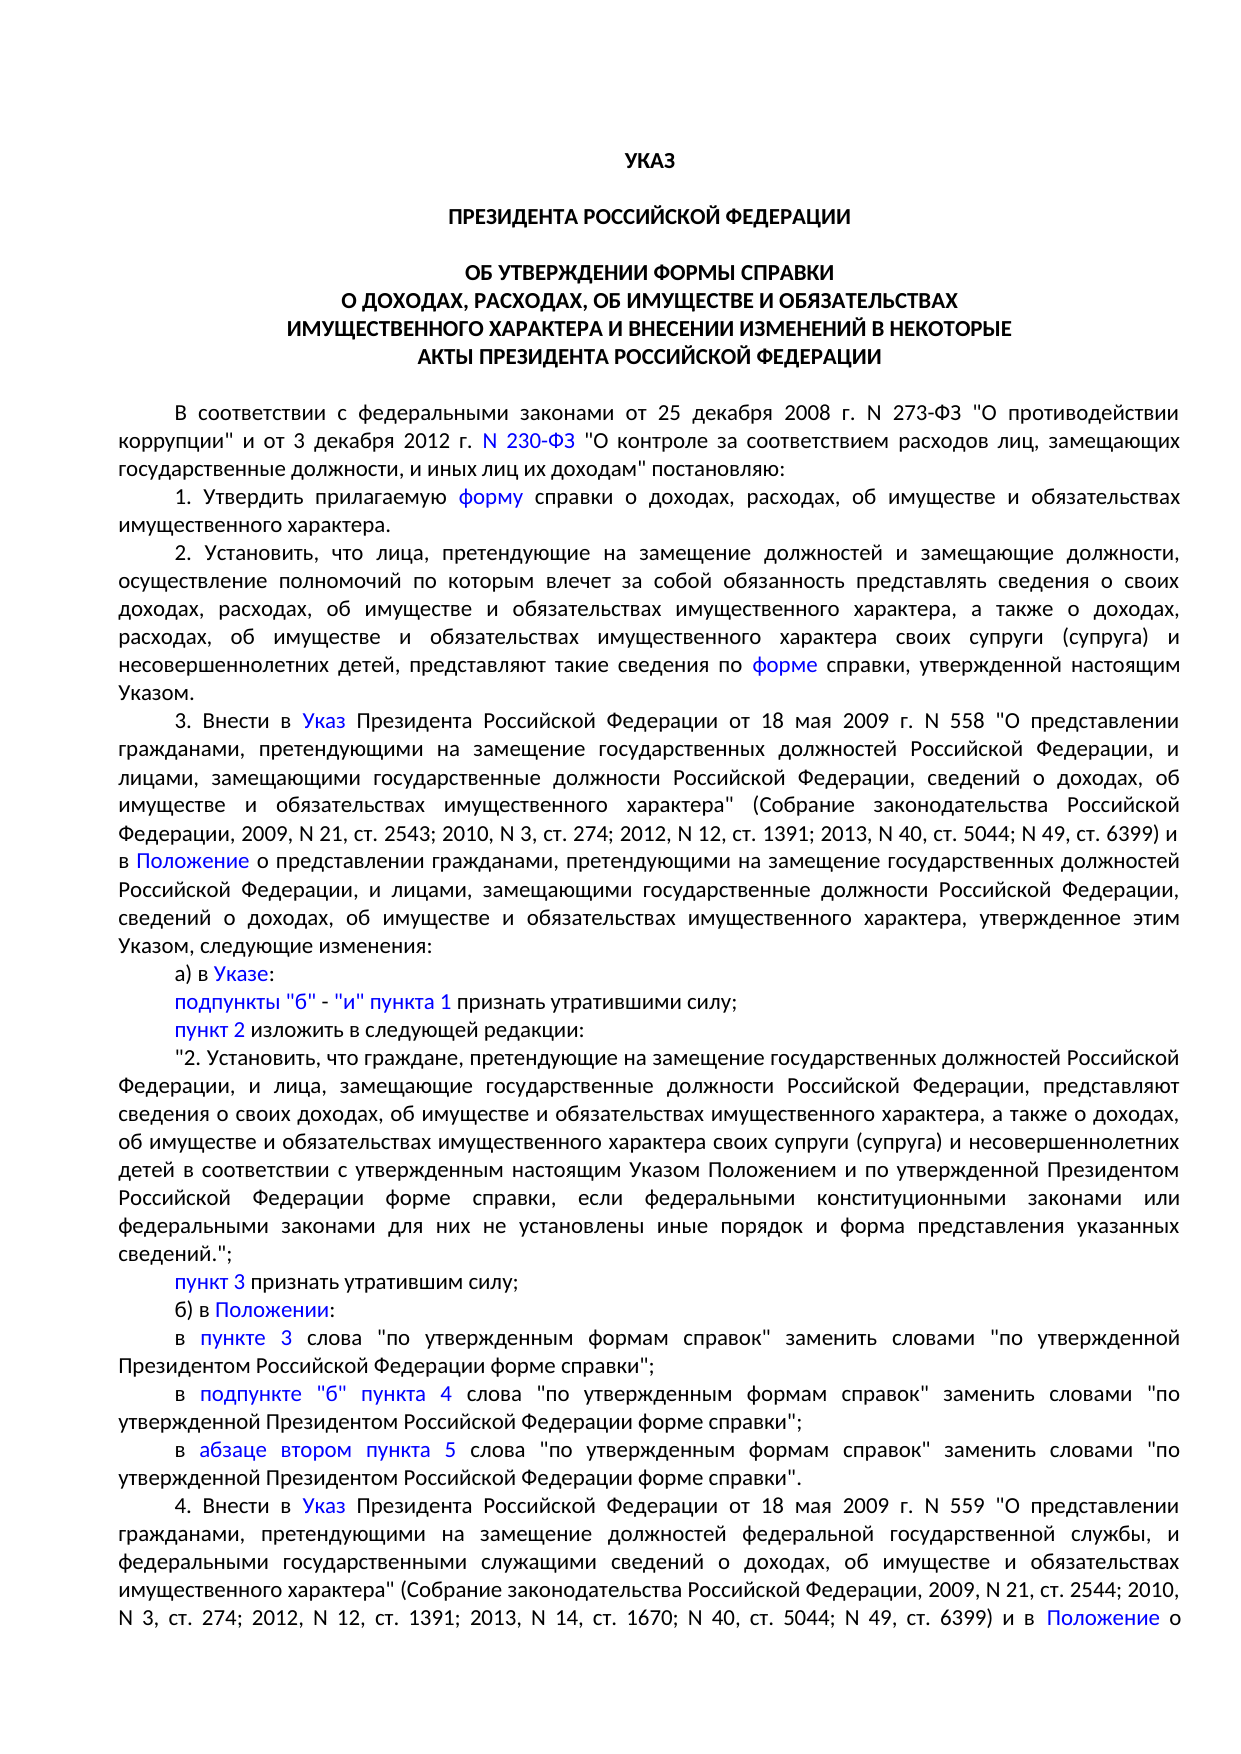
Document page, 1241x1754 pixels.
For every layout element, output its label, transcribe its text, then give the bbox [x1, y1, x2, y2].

text пункт 2 изложить в следующей редакции: [118, 1015, 1181, 1043]
text 2. Установить, что лица, претендующие на замещение должностей и замещающие должности, осуществление полномочий по которым влечет за собой обязанность представлять сведения о своих доходах, расходах, об имуществе и обязательствах имущественного характера, а также о доходах, расходах, об имуществе и обязательствах имущественного характера своих супруги (супруга) и несовершеннолетних детей, представляют такие сведения по форме справки, утвержденной настоящим Указом. [118, 538, 1181, 707]
text ПРЕЗИДЕНТА РОССИЙСКОЙ ФЕДЕРАЦИИ [118, 202, 1181, 230]
text б) в Положении: [118, 1295, 1181, 1323]
text подпункты "б" - "и" пункта 1 признать утратившими силу; [118, 987, 1181, 1015]
text ОБ УТВЕРЖДЕНИИ ФОРМЫ СПРАВКИ [118, 258, 1181, 286]
text 1. Утвердить прилагаемую форму справки о доходах, расходах, об имуществе и обязательствах имущественного характера. [118, 482, 1181, 538]
text ИМУЩЕСТВЕННОГО ХАРАКТЕРА И ВНЕСЕНИИ ИЗМЕНЕНИЙ В НЕКОТОРЫЕ [118, 314, 1181, 342]
text АКТЫ ПРЕЗИДЕНТА РОССИЙСКОЙ ФЕДЕРАЦИИ [118, 342, 1181, 370]
text а) в Указе: [118, 959, 1181, 987]
text О ДОХОДАХ, РАСХОДАХ, ОБ ИМУЩЕСТВЕ И ОБЯЗАТЕЛЬСТВАХ [118, 286, 1181, 314]
text УКАЗ [118, 146, 1181, 174]
text в подпункте "б" пункта 4 слова "по утвержденным формам справок" заменить словами "по утвержденной Президентом Российской Федерации форме справки"; [118, 1379, 1181, 1435]
text в пункте 3 слова "по утвержденным формам справок" заменить словами "по утвержденной Президентом Российской Федерации форме справки"; [118, 1323, 1181, 1379]
text в абзаце втором пункта 5 слова "по утвержденным формам справок" заменить словами "по утвержденной Президентом Российской Федерации форме справки". [118, 1435, 1181, 1491]
text "2. Установить, что граждане, претендующие на замещение государственных должностей Российской Федерации, и лица, замещающие государственные должности Российской Федерации, представляют сведения о своих доходах, об имуществе и обязательствах имущественного характера, а также о доходах, об имуществе и обязательствах имущественного характера своих супруги (супруга) и несовершеннолетних детей в соответствии с утвержденным настоящим Указом Положением и по утвержденной Президентом Российской Федерации форме справки, если федеральными конституционными законами или федеральными законами для них не установлены иные порядок и форма представления указанных сведений."; [118, 1043, 1181, 1267]
text В соответствии с федеральными законами от 25 декабря 2008 г. N 273-ФЗ "О противодействии коррупции" и от 3 декабря 2012 г. N 230-ФЗ "О контроле за соответствием расходов лиц, замещающих государственные должности, и иных лиц их доходам" постановляю: [118, 398, 1181, 482]
text пункт 3 признать утратившим силу; [118, 1267, 1181, 1295]
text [118, 1491, 1181, 1631]
text 3. Внести в Указ Президента Российской Федерации от 18 мая 2009 г. N 558 "О представлении гражданами, претендующими на замещение государственных должностей Российской Федерации, и лицами, замещающими государственные должности Российской Федерации, сведений о доходах, об имуществе и обязательствах имущественного характера" (Собрание законодательства Российской Федерации, 2009, N 21, ст. 2543; 2010, N 3, ст. 274; 2012, N 12, ст. 1391; 2013, N 40, ст. 5044; N 49, ст. 6399) и в Положение о представлении гражданами, претендующими на замещение государственных должностей Российской Федерации, и лицами, замещающими государственные должности Российской Федерации, сведений о доходах, об имуществе и обязательствах имущественного характера, утвержденное этим Указом, следующие изменения: [118, 707, 1181, 959]
